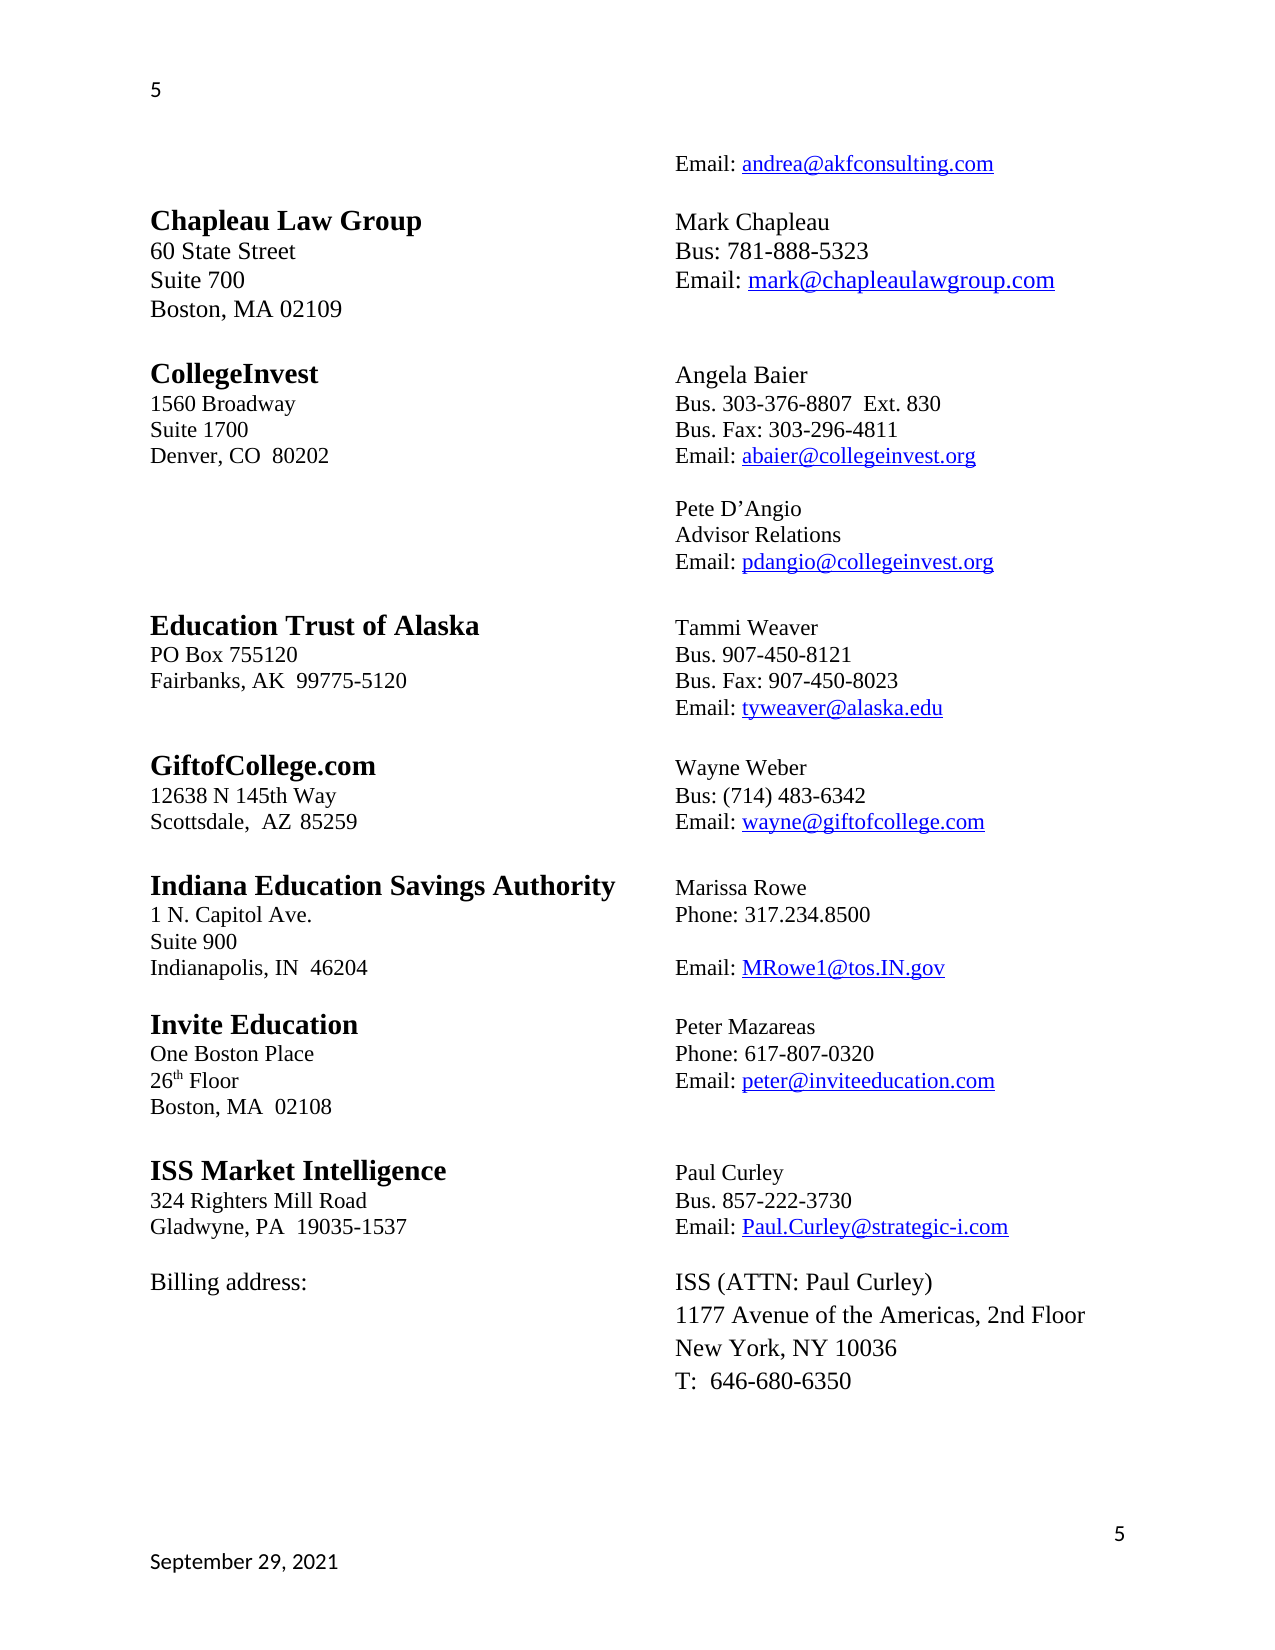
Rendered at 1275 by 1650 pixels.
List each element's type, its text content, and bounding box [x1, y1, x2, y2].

text Email: andrea@akfconsulting.com [600, 150, 1125, 176]
text 324 Righters Mill Road Bus. 857-222-3730 [150, 1187, 1125, 1213]
text Suite 900 [150, 928, 1125, 954]
text GiftofCollege.com Wayne Weber [150, 748, 1125, 782]
text Invite Education Peter Mazareas [150, 1007, 1125, 1041]
text Indiana Education Savings Authority Marissa Rowe [150, 868, 1125, 902]
text Suite 1700 Bus. Fax: 303-296-4811 [150, 416, 1125, 442]
text Denver, CO 80202 Email: abaier@collegeinvest.org [150, 442, 1125, 469]
text ISS Market Intelligence Paul Curley [150, 1153, 1125, 1187]
text PO Box 755120 Bus. 907-450-8121 [150, 641, 1125, 667]
text One Boston Place Phone: 617-807-0320 [150, 1041, 1125, 1067]
text Fairbanks, AK 99775-5120 Bus. Fax: 907-450-8023 [150, 667, 1125, 694]
text T: 646-680-6350 [675, 1366, 1125, 1395]
text Boston, MA 02109 [150, 294, 1125, 322]
text Boston, MA 02108 [150, 1093, 1125, 1119]
text Email: pdangio@collegeinvest.org [150, 548, 1125, 574]
text Suite 700 Email: mark@chapleaulawgroup.com [150, 265, 1125, 294]
text Billing address: ISS (ATTN: Paul Curley) [150, 1267, 1125, 1296]
text Email: tyweaver@alaska.edu [150, 694, 1125, 720]
text 1 N. Capitol Ave. Phone: 317.234.8500 [150, 902, 1125, 928]
text 1560 Broadway Bus. 303-376-8807 Ext. 830 [150, 389, 1125, 416]
text Gladwyne, PA 19035-1537 Email: Paul.Curley@strategic-i.com [150, 1213, 1125, 1239]
text 12638 N 145th Way Bus: (714) 483-6342 [150, 782, 1125, 808]
text Pete D’Angio [150, 495, 1125, 521]
text CollegeInvest Angela Baier [150, 356, 1125, 389]
text Education Trust of Alaska Tammi Weaver [150, 608, 1125, 641]
text 1177 Avenue of the Americas, 2nd Floor New York, NY 10036 [675, 1300, 1125, 1362]
text 60 State Street Bus: 781-888-5323 [150, 236, 1125, 265]
text Advisor Relations [150, 521, 1125, 548]
text 26th Floor Email: peter@inviteeducation.com [150, 1067, 1125, 1093]
text Chapleau Law Group Mark Chapleau [150, 203, 1125, 236]
text Indianapolis, IN 46204 Email: MRowe1@tos.IN.gov [150, 954, 1125, 981]
text Scottsdale, AZ 85259 Email: wayne@giftofcollege.com [150, 808, 1125, 834]
